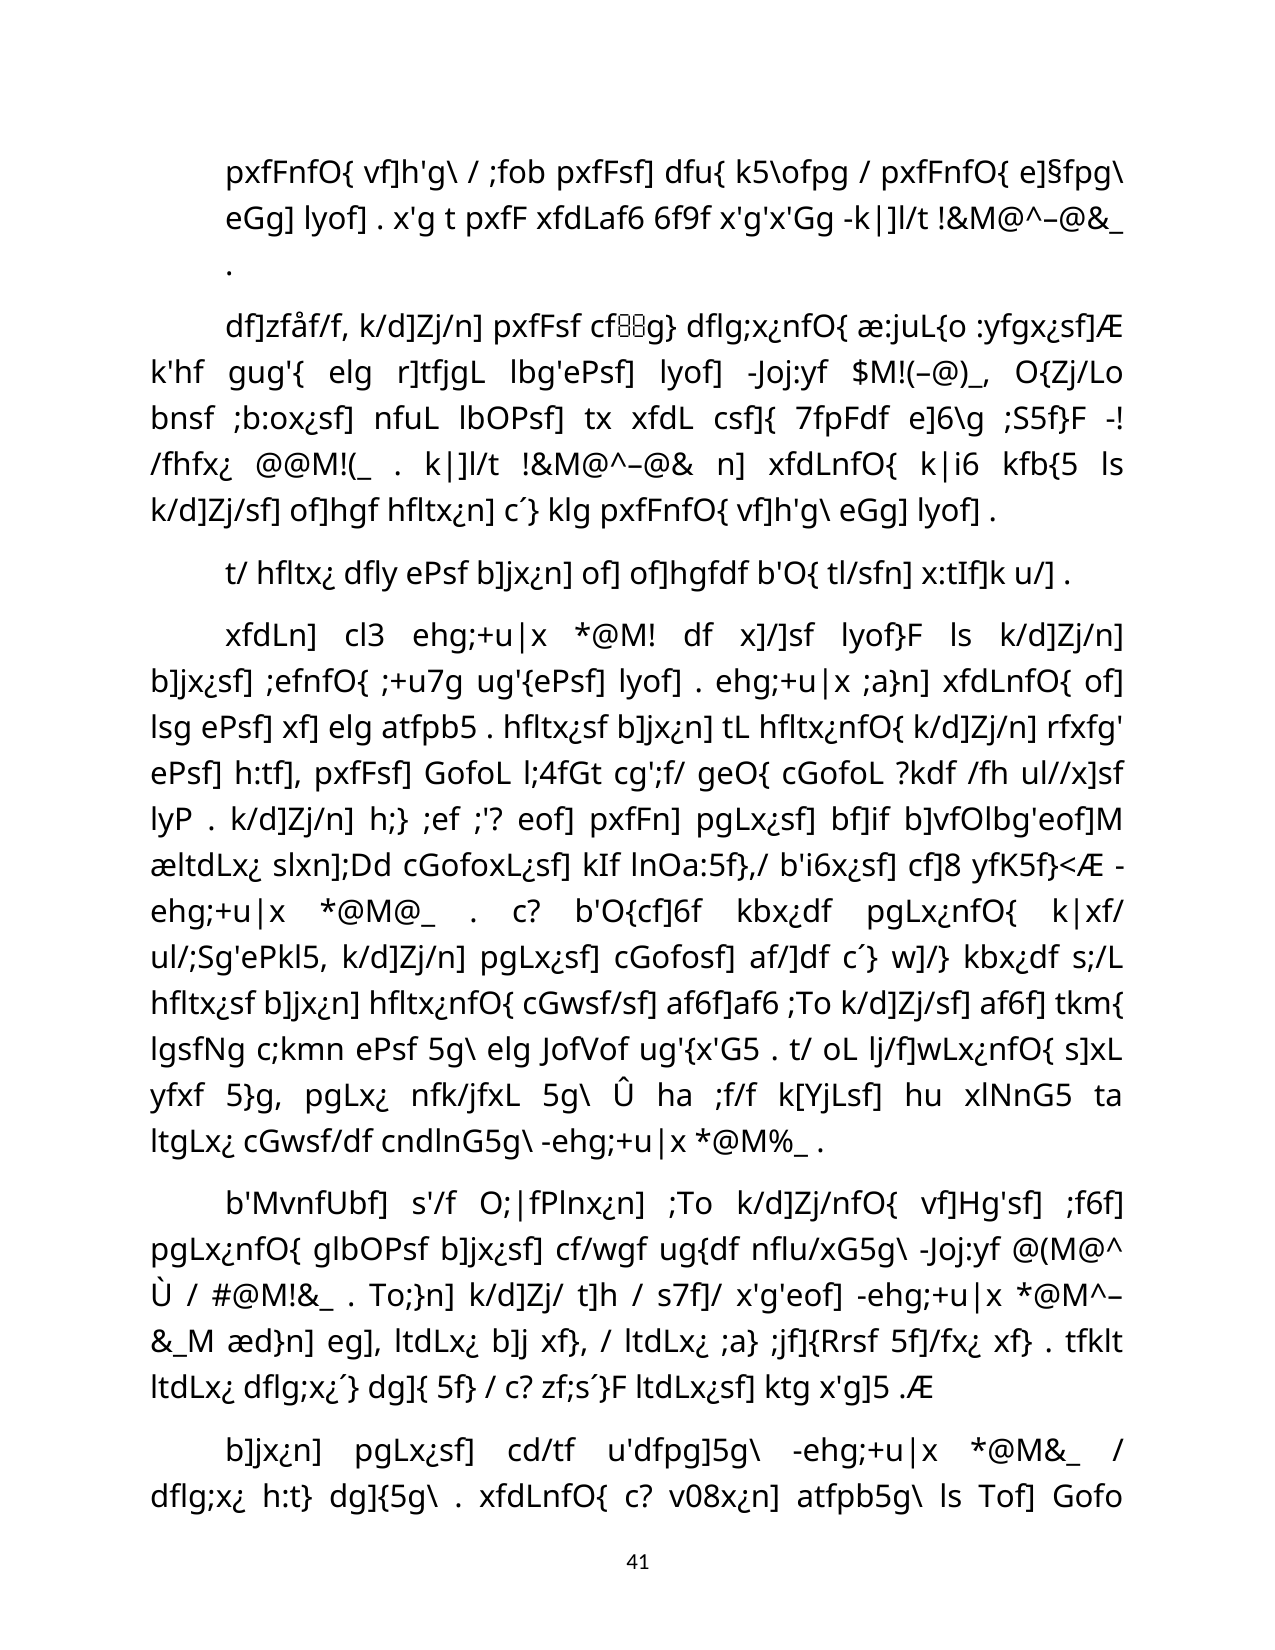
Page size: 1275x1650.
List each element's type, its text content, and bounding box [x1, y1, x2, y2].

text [150, 1428, 1125, 1516]
text b'MvnfUbf] s'/f O;|fPlnx¿n] ;To k/d]Zj/nfO{ vf]Hg'sf] ;f6f] pgLx¿nfO{ glbOPsf b]jx¿sf] cf/wgf ug{df nflu/xG5g\ -Joj:yf @(M@^ Ù / #@M!&_ . To;}n] k/d]Zj/ t]h / s7f]/ x'g'eof] -ehg;+u|x *@M^–&_M æd}n] eg], ltdLx¿ b]j xf}, / ltdLx¿ ;a} ;jf]{Rrsf 5f]/fx¿ xf} . tfklt ltdLx¿ dflg;x¿´} dg]{ 5f} / c? zf;s´}F ltdLx¿sf] ktg x'g]5 .Æ [150, 1181, 1125, 1408]
text t/ hfltx¿ dfly ePsf b]jx¿n] of] of]hgfdf b'O{ tl/sfn] x:tIf]k u/] . [150, 551, 1125, 593]
text xfdLn] cl3 ehg;+u|x *@M! df x]/]sf lyof}F ls k/d]Zj/n] b]jx¿sf] ;efnfO{ ;+u7g ug'{ePsf] lyof] . ehg;+u|x ;a}n] xfdLnfO{ of] lsg ePsf] xf] elg atfpb5 . hfltx¿sf b]jx¿n] tL hfltx¿nfO{ k/d]Zj/n] rfxfg' ePsf] h:tf], pxfFsf] GofoL l;4fGt cg';f/ geO{ cGofoL ?kdf /fh ul//x]sf lyP . k/d]Zj/n] h;} ;ef ;'? eof] pxfFn] pgLx¿sf] bf]if b]vfOlbg'eof]M æltdLx¿ slxn];D‍d cG‍ofoxL¿sf] kIf lnOa:‍5f},/ b'i‍6x¿sf] cf]8 yfK‍5f}<Æ -ehg;+u|x *@M@_ . c? b'O{cf]6f kbx¿df pgLx¿nfO{ k|xf/ ul/;Sg'ePkl5, k/d]Zj/n] pgLx¿sf] cGofosf] af/]df c´} w]/} kbx¿df s;/L hfltx¿sf b]jx¿n] hfltx¿nfO{ cGwsf/sf] af6f]af6 ;To k/d]Zj/sf] af6f] tkm{ lgsfNg c;kmn ePsf 5g\ elg JofVof ug'{x'G5 . t/ oL lj/f]wLx¿nfO{ s]xL yfxf 5}g, pgLx¿ nfk/jfxL 5g\ Û ha ;f/f k[YjLsf] hu xlNnG5 ta ltgLx¿ cGwsf/df cndlnG5g\ -ehg;+u|x *@M%_ . [150, 613, 1125, 1161]
text df]zfåf/f, k/d]Zj/n] pxfFsf cfg} dflg;x¿nfO{ æ:juL{o :yfgx¿sf]Æ k'hf gug'{ elg r]tfjgL lbg'ePsf] lyof] -Joj:yf $M!(–@)_, O{Zj/Lo bnsf ;b:ox¿sf] nfuL lbOPsf] tx xfdL csf]{ 7fpFdf e]6\g ;S5f}F -! /fhfx¿ @@M!(_ . k|]l/t !&M@^–@& n] xfdLnfO{ k|i6 kfb{5 ls k/d]Zj/sf] of]hgf hfltx¿n] c´} klg pxfFnfO{ vf]h'g\ eGg] lyof] . [150, 304, 1125, 531]
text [225, 150, 1125, 284]
